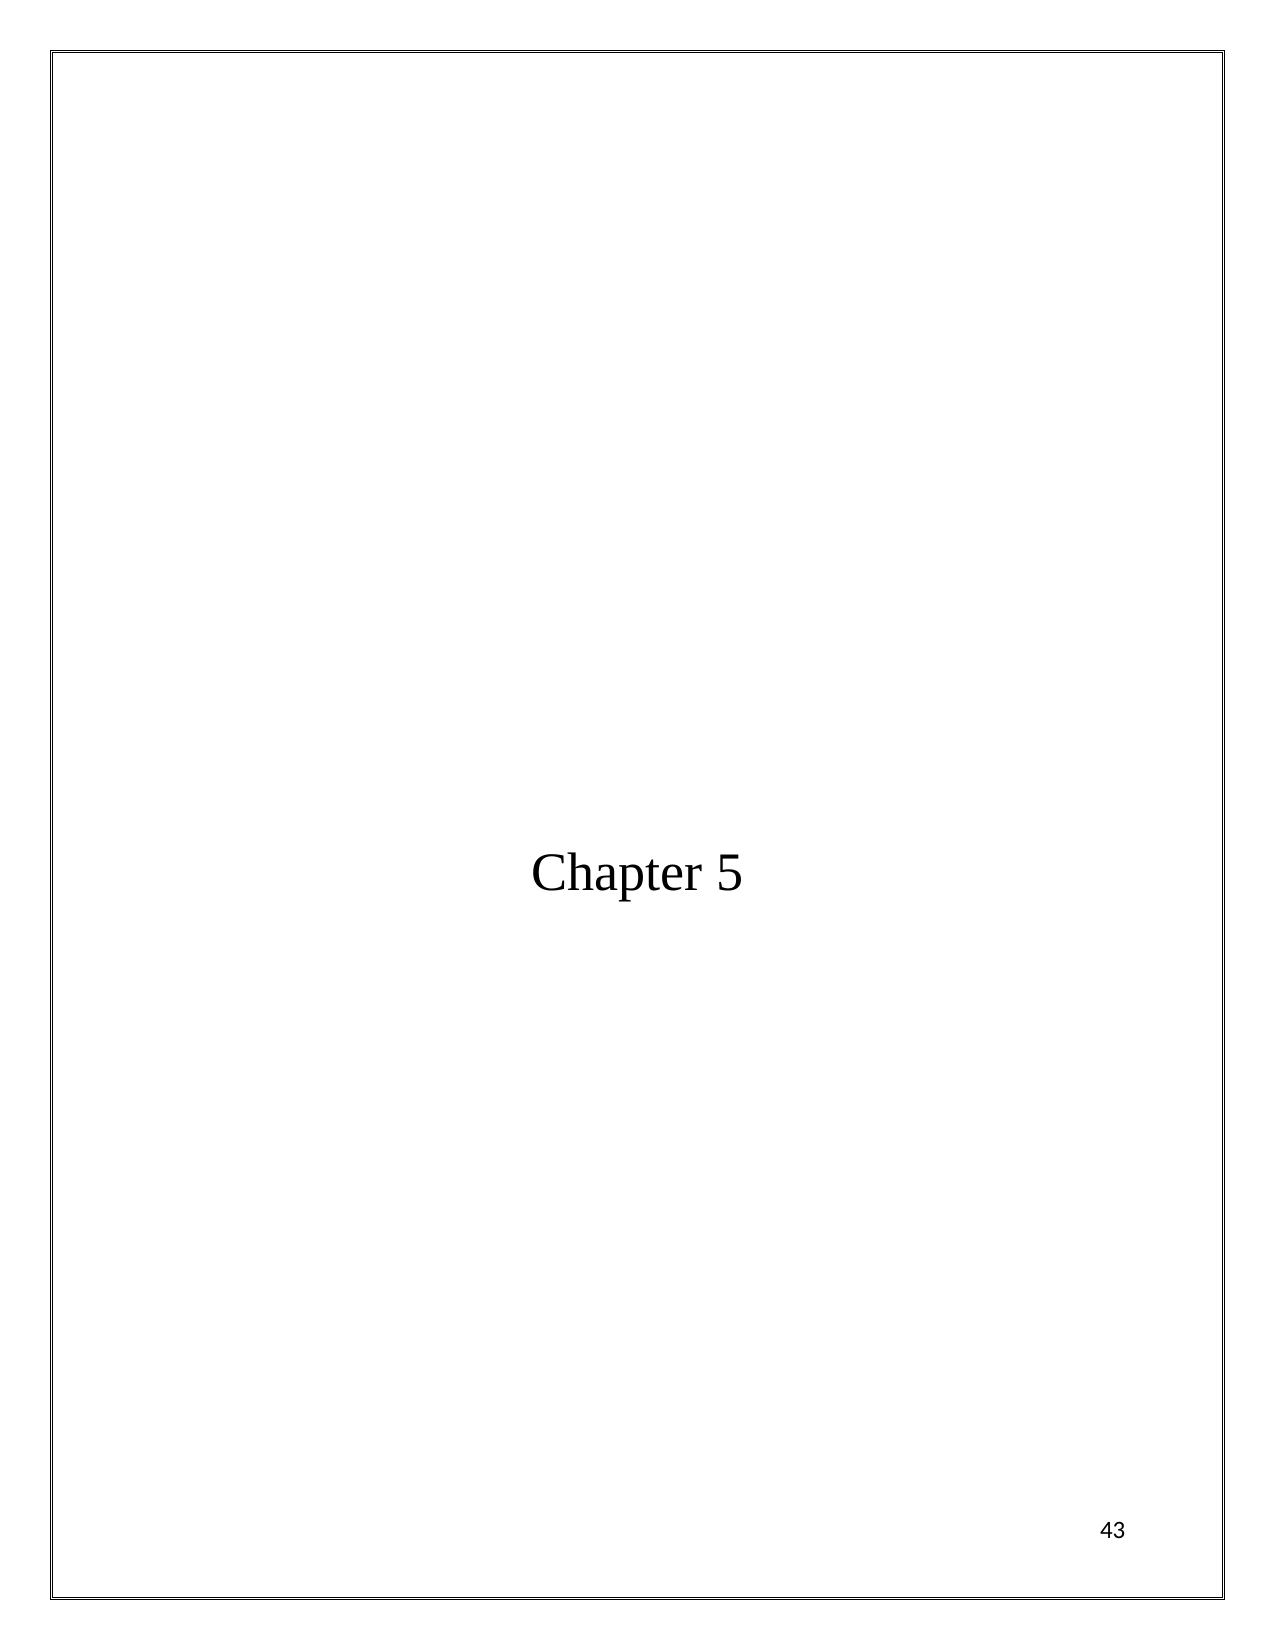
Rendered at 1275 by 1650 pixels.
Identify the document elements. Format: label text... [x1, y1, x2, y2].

subtitle Chapter 5 [150, 840, 1125, 902]
